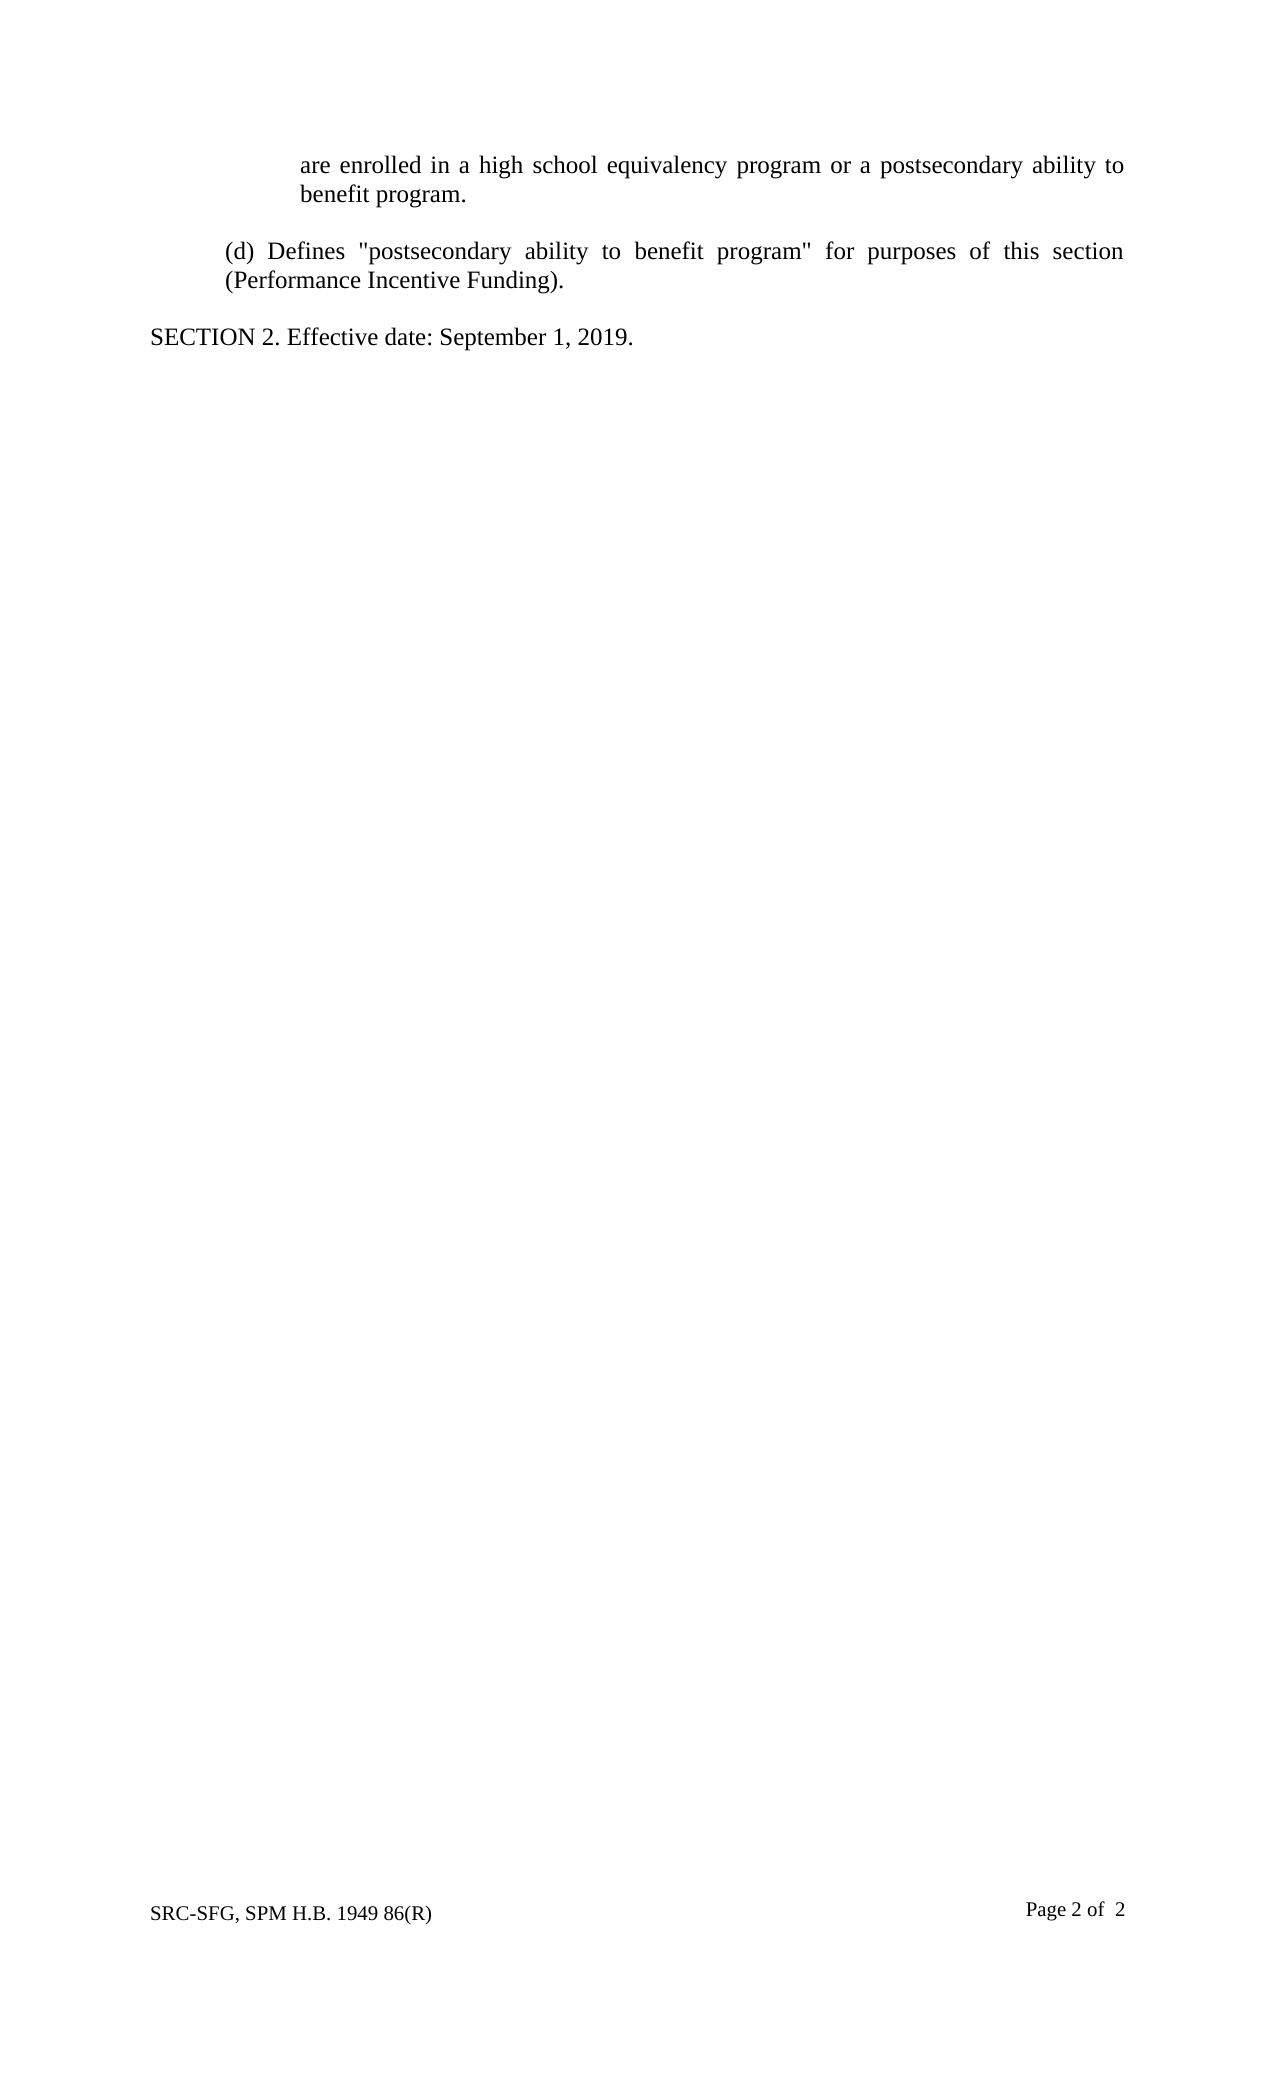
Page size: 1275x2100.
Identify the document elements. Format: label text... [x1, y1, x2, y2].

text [300, 150, 1125, 207]
text SECTION 2. Effective date: September 1, 2019. [150, 322, 1125, 351]
text (d) Defines "postsecondary ability to benefit program" for purposes of this section (Performance Incentive Funding). [225, 236, 1125, 294]
